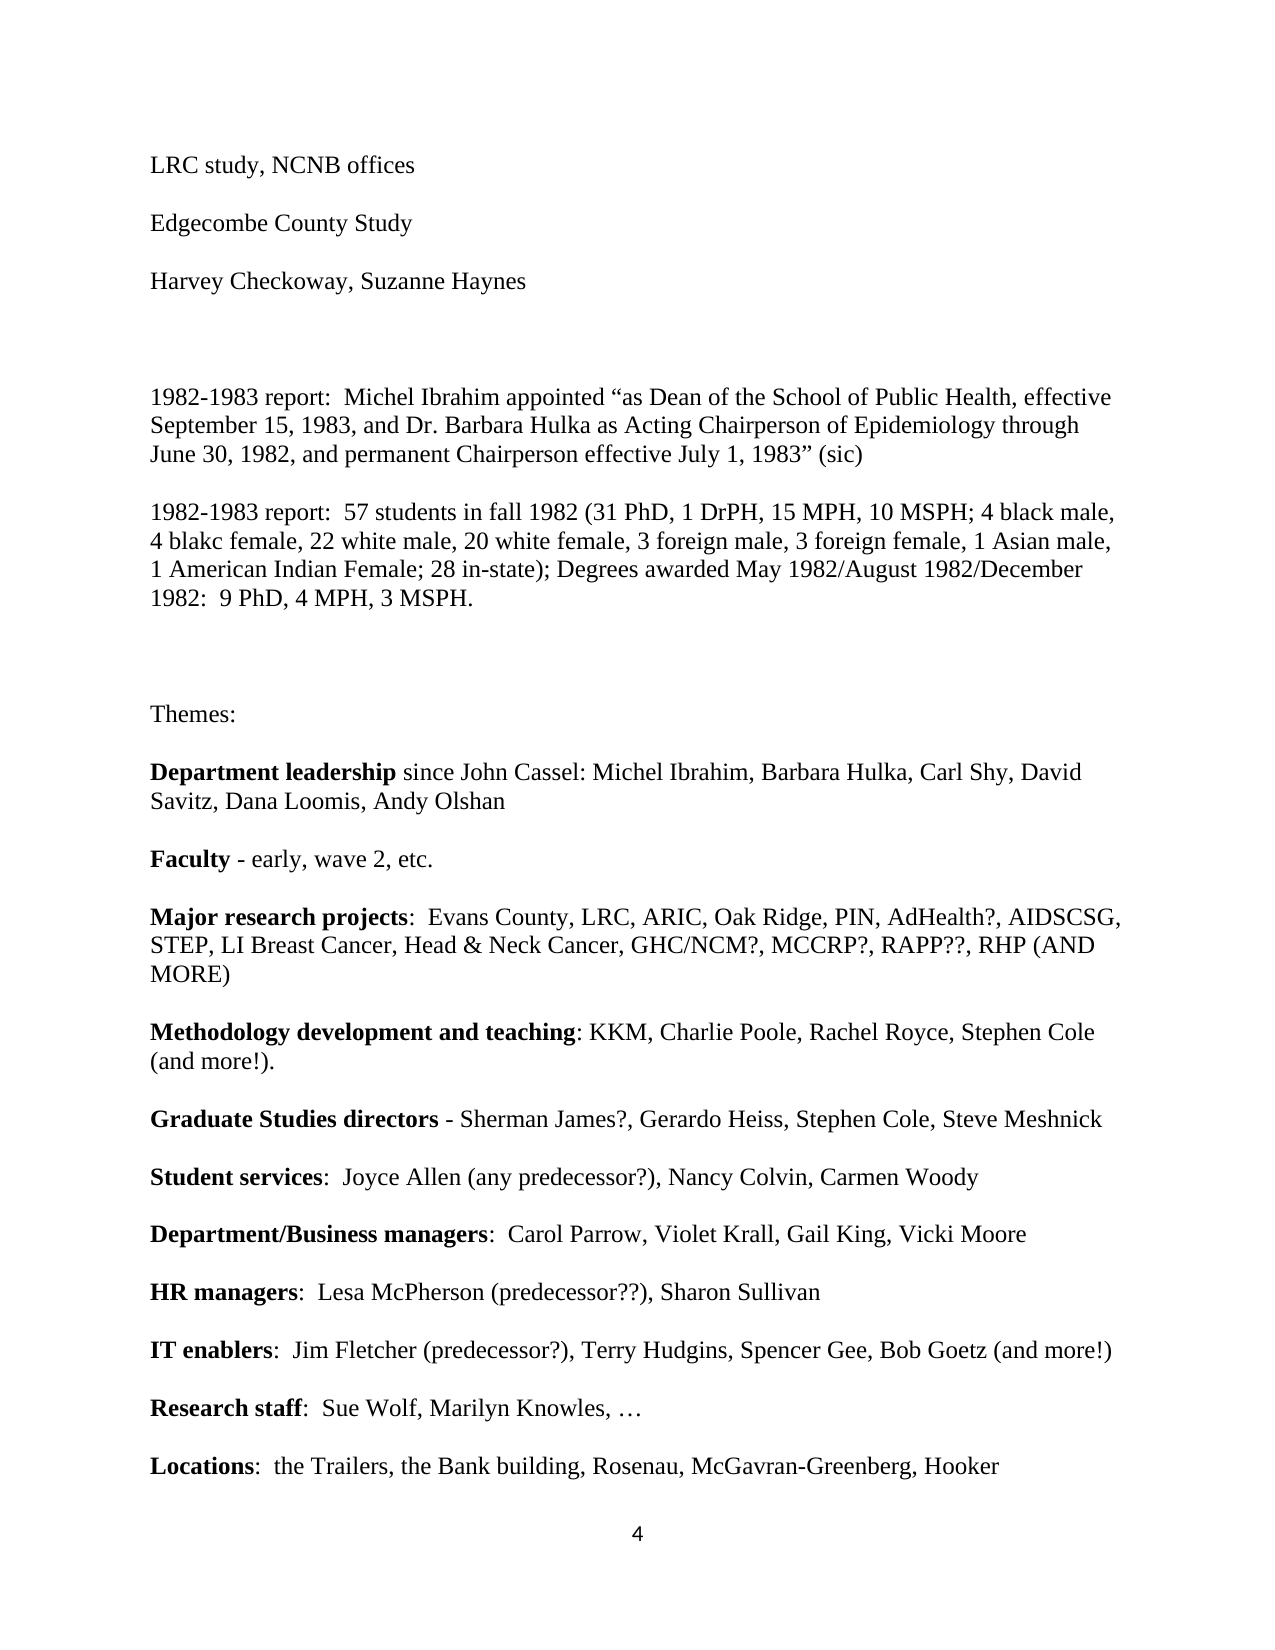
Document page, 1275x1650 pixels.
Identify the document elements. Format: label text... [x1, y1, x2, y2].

text LRC study, NCNB offices [150, 150, 1125, 179]
text Major research projects: Evans County, LRC, ARIC, Oak Ridge, PIN, AdHealth?, AIDSCSG, STEP, LI Breast Cancer, Head & Neck Cancer, GHC/NCM?, MCCRP?, RAPP??, RHP (AND MORE) [150, 902, 1125, 988]
text Faculty - early, wave 2, etc. [150, 844, 1125, 872]
text 1982-1983 report: Michel Ibrahim appointed “as Dean of the School of Public Health, effective September 15, 1983, and Dr. Barbara Hulka as Acting Chairperson of Epidemiology through June 30, 1982, and permanent Chairperson effective July 1, 1983” (sic) [150, 382, 1125, 468]
text Themes: [150, 699, 1125, 728]
text Edgecombe County Study [150, 208, 1125, 237]
text Department/Business managers: Carol Parrow, Violet Krall, Gail King, Vicki Moore [150, 1219, 1125, 1248]
text Student services: Joyce Allen (any predecessor?), Nancy Colvin, Carmen Woody [150, 1162, 1125, 1190]
text Methodology development and teaching: KKM, Charlie Poole, Rachel Royce, Stephen Cole (and more!). [150, 1017, 1125, 1074]
text Locations: the Trailers, the Bank building, Rosenau, McGavran-Greenberg, Hooker [150, 1451, 1125, 1480]
text Harvey Checkoway, Suzanne Haynes [150, 266, 1125, 294]
text IT enablers: Jim Fletcher (predecessor?), Terry Hudgins, Spencer Gee, Bob Goetz (and more!) [150, 1335, 1125, 1364]
text Graduate Studies directors - Sherman James?, Gerardo Heiss, Stephen Cole, Steve Meshnick [150, 1104, 1125, 1132]
text Research staff: Sue Wolf, Marilyn Knowles, … [150, 1393, 1125, 1422]
text Department leadership since John Cassel: Michel Ibrahim, Barbara Hulka, Carl Shy, David Savitz, Dana Loomis, Andy Olshan [150, 757, 1125, 814]
text 1982-1983 report: 57 students in fall 1982 (31 PhD, 1 DrPH, 15 MPH, 10 MSPH; 4 black male, 4 blakc female, 22 white male, 20 white female, 3 foreign male, 3 foreign female, 1 Asian male, 1 American Indian Female; 28 in-state); Degrees awarded May 1982/August 1982/December 1982: 9 PhD, 4 MPH, 3 MSPH. [150, 497, 1125, 612]
text HR managers: Lesa McPherson (predecessor??), Sharon Sullivan [150, 1277, 1125, 1306]
